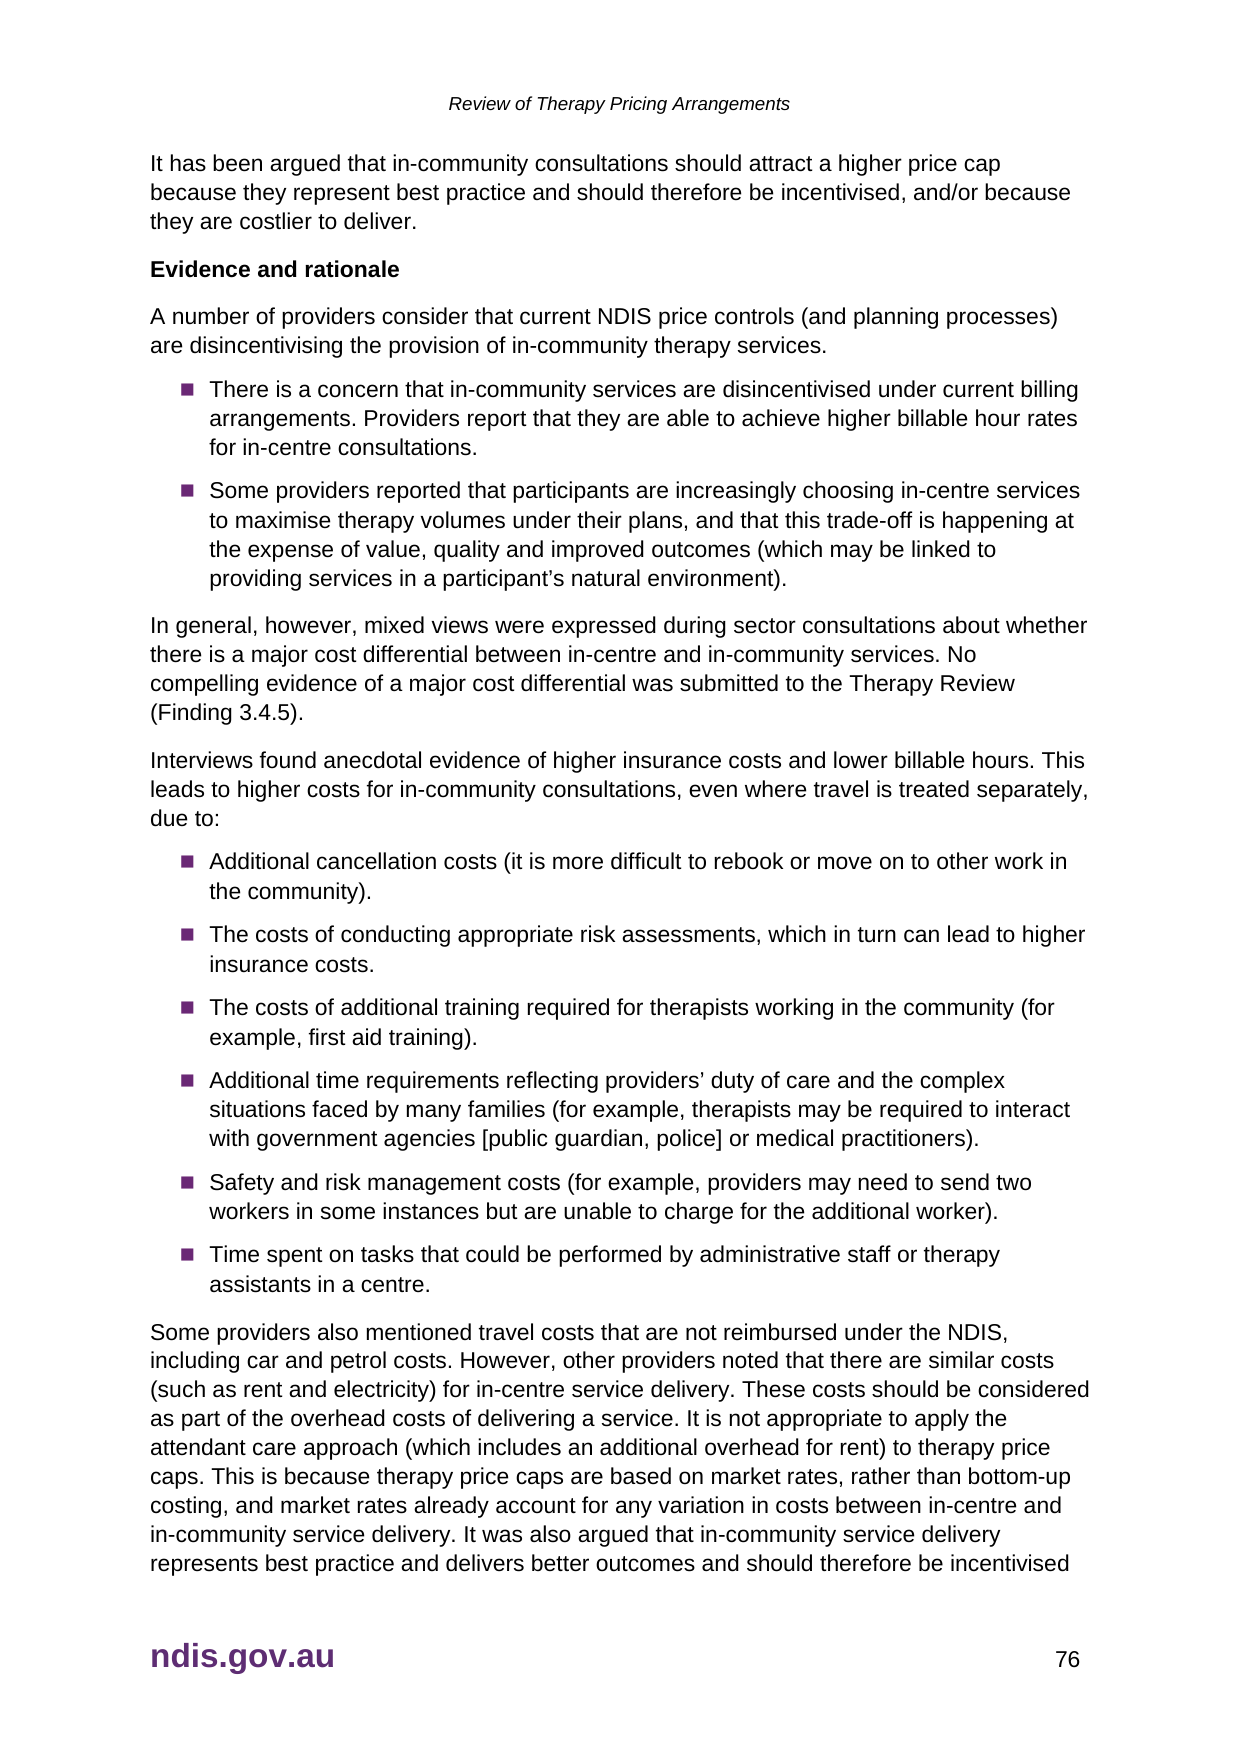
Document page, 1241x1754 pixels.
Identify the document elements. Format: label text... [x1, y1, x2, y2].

text Additional time requirements reflecting providers’ duty of care and the complex situations faced by many families (for example, therapists may be required to interact with government agencies [public guardian, police] or medical practitioners). [179, 1065, 1090, 1152]
text Time spent on tasks that could be performed by administrative staff or therapy assistants in a centre. [179, 1239, 1090, 1297]
text Safety and risk management costs (for example, providers may need to send two workers in some instances but are unable to charge for the additional worker). [179, 1167, 1090, 1224]
text Interviews found anecdotal evidence of higher insurance costs and lower billable hours. This leads to higher costs for in-community consultations, even where travel is treated separately, due to: [150, 747, 1090, 831]
text The costs of additional training required for therapists working in the community (for example, first aid training). [179, 992, 1090, 1050]
text There is a concern that in-community services are disincentivised under current billing arrangements. Providers report that they are able to achieve higher billable hour rates for in-centre consultations. [179, 374, 1090, 460]
text Some providers reported that participants are increasingly choosing in-centre services to maximise therapy volumes under their plans, and that this trade-off is happening at the expense of value, quality and improved outcomes (which may be linked to providing services in a participant’s natural environment). [179, 476, 1090, 591]
text The costs of conducting appropriate risk assessments, which in turn can lead to higher insurance costs. [179, 919, 1090, 977]
text It has been argued that in-community consultations should attract a higher price cap because they represent best practice and should therefore be incentivised, and/or because they are costlier to deliver. [150, 150, 1090, 234]
text Evidence and rationale [150, 256, 1090, 282]
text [150, 1318, 1090, 1577]
text Additional cancellation costs (it is more difficult to rebook or move on to other work in the community). [179, 846, 1090, 904]
text A number of providers consider that current NDIS price controls (and planning processes) are disincentivising the provision of in-community therapy services. [150, 303, 1090, 359]
text In general, however, mixed views were expressed during sector consultations about whether there is a major cost differential between in-centre and in-community services. No compelling evidence of a major cost differential was submitted to the Therapy Review (Finding 3.4.5). [150, 612, 1090, 726]
